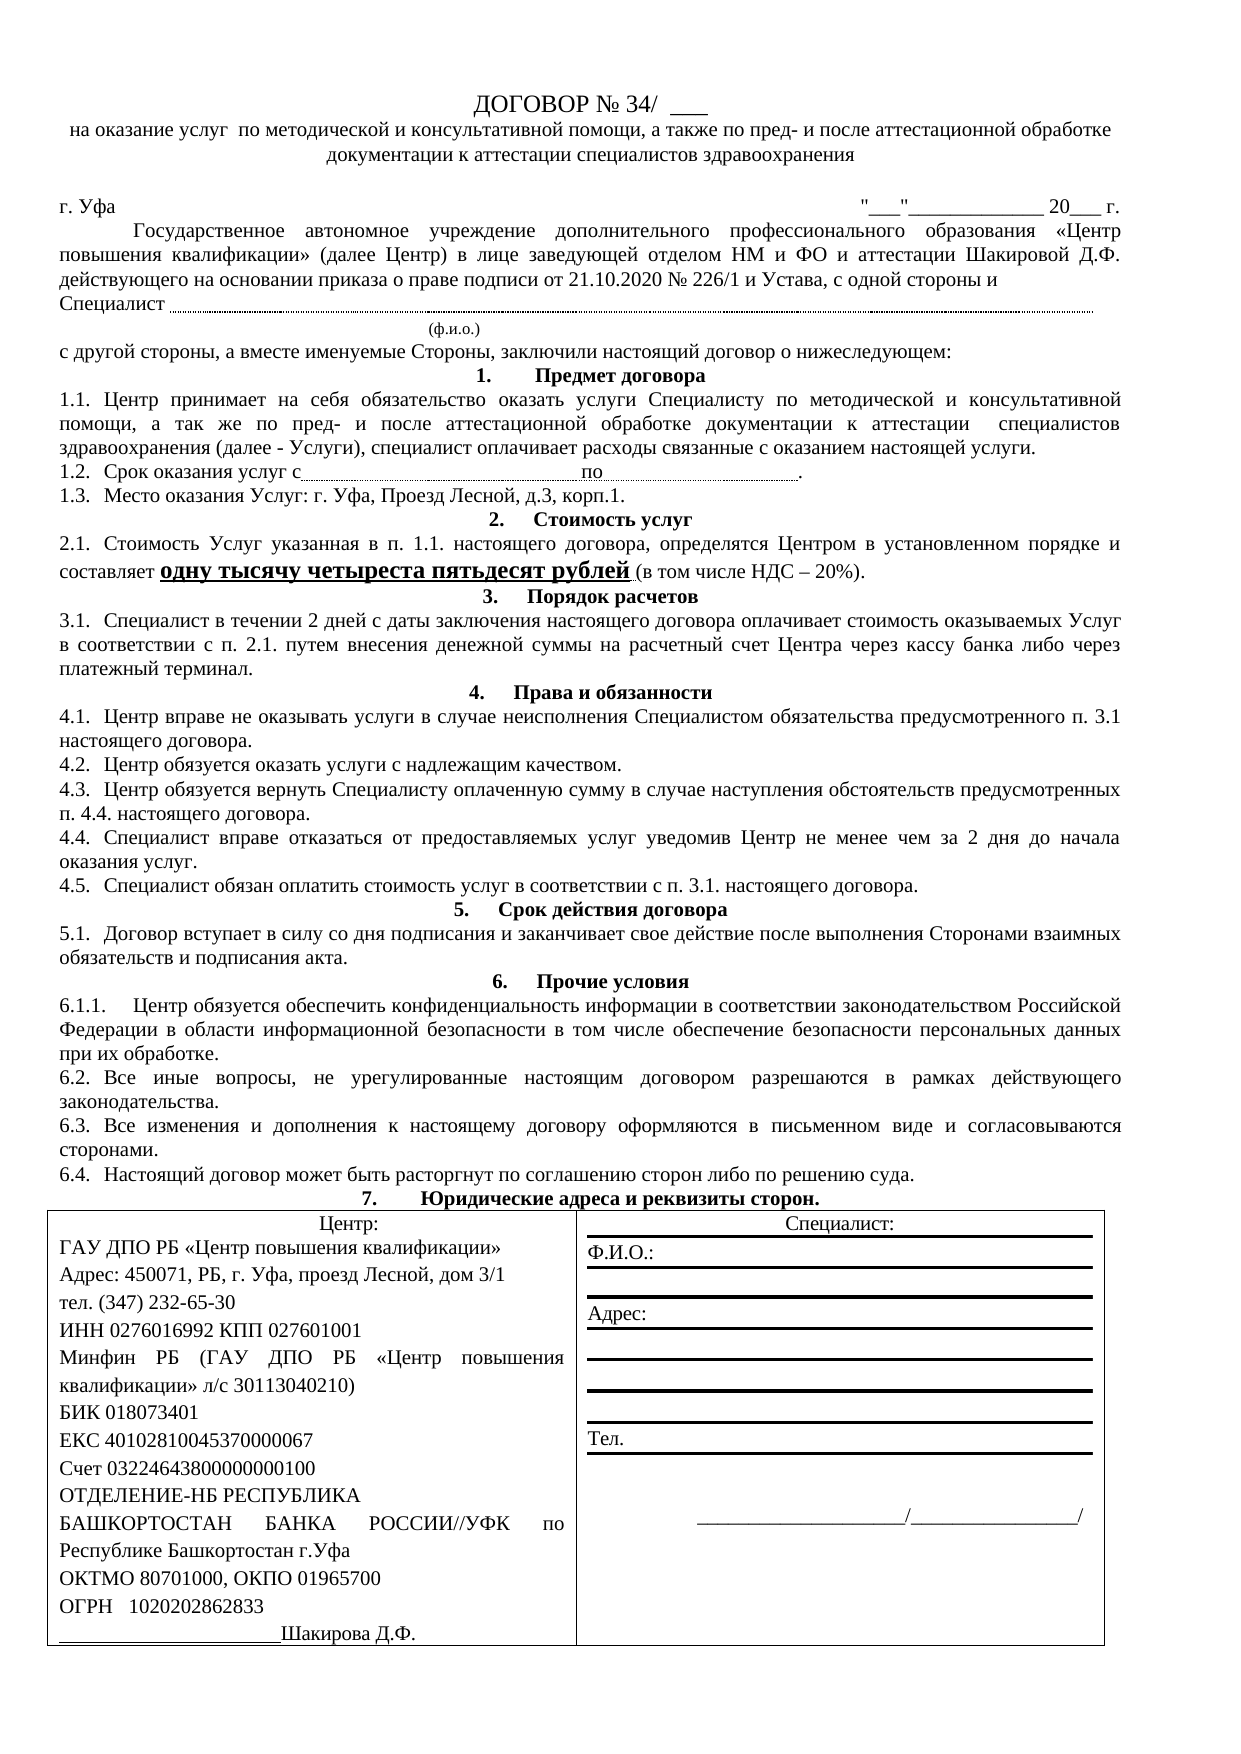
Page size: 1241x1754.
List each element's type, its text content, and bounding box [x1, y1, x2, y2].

list Договор вступает в силу со дня подписания и заканчивает свое действие после выполнения Сторонами взаимных обязательств и подписания акта. [59, 921, 1122, 969]
list Предмет договора [59, 363, 1122, 387]
list Срок действия договора [59, 897, 1122, 921]
list Настоящий договор может быть расторгнут по соглашению сторон либо по решению суда. [59, 1161, 1122, 1186]
list Стоимость Услуг указанная в п. 1.1. настоящего договора, определятся Центром в установленном порядке и составляет одну тысячу четыреста пятьдесят рублей (в том числе НДС – 20%). [59, 531, 1122, 584]
list Порядок расчетов [59, 584, 1122, 608]
list Специалист в течении 2 дней с даты заключения настоящего договора оплачивает стоимость оказываемых Услуг в соответствии с п. 2.1. путем внесения денежной суммы на расчетный счет Центра через кассу банка либо через платежный терминал. [59, 608, 1122, 680]
list Прочие условия [59, 969, 1122, 993]
list Центр обязуется оказать услуги с надлежащим качеством. [59, 752, 1122, 776]
list Центр обязуется вернуть Специалисту оплаченную сумму в случае наступления обстоятельств предусмотренных п. 4.4. настоящего договора. [59, 776, 1122, 824]
text г. Уфа "___"_____________ 20___ г. [59, 194, 1122, 218]
list Центр вправе не оказывать услуги в случае неисполнения Специалистом обязательства предусмотренного п. 3.1 настоящего договора. [59, 704, 1122, 752]
list Срок оказания услуг с по . [59, 459, 1122, 483]
list Центр обязуется обеспечить конфиденциальность информации в соответствии законодательством Российской Федерации в области информационной безопасности в том числе обеспечение безопасности персональных данных при их обработке. [59, 993, 1122, 1065]
list Центр принимает на себя обязательство оказать услуги Специалисту по методической и консультативной помощи, а так же по пред- и после аттестационной обработке документации к аттестации специалистов здравоохранения (далее - Услуги), специалист оплачивает расходы связанные с оказанием настоящей услуги. [59, 387, 1122, 459]
text Государственное автономное учреждение дополнительного профессионального образования «Центр повышения квалификации» (далее Центр) в лице заведующей отделом НМ и ФО и аттестации Шакировой Д.Ф. действующего на основании приказа о праве подписи от 21.10.2020 № 226/1 и Устава, с одной стороны и [59, 218, 1122, 291]
list Все изменения и дополнения к настоящему договору оформляются в письменном виде и согласовываются сторонами. [59, 1113, 1122, 1161]
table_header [577, 1211, 1104, 1645]
list Права и обязанности [59, 680, 1122, 704]
list Специалист вправе отказаться от предоставляемых услуг уведомив Центр не менее чем за 2 дня до начала оказания услуг. [59, 824, 1122, 873]
list Место оказания Услуг: г. Уфа, Проезд Лесной, д.3, корп.1. [59, 483, 1122, 507]
list Стоимость услуг [59, 507, 1122, 531]
text на оказание услуг по методической и консультативной помощи, а также по пред- и после аттестационной обработке документации к аттестации специалистов здравоохранения [59, 117, 1122, 166]
text ДОГОВОР № 34/ ___ [59, 89, 1122, 117]
list Юридические адреса и реквизиты сторон. [59, 1186, 1122, 1209]
text Специалист (ф.и.о.) с другой стороны, а вместе именуемые Стороны, заключили настоящий договор о нижеследующем: [59, 291, 1122, 363]
list Все иные вопросы, не урегулированные настоящим договором разрешаются в рамках действующего законодательства. [59, 1065, 1122, 1113]
list Специалист обязан оплатить стоимость услуг в соответствии с п. 3.1. настоящего договора. [59, 873, 1122, 897]
